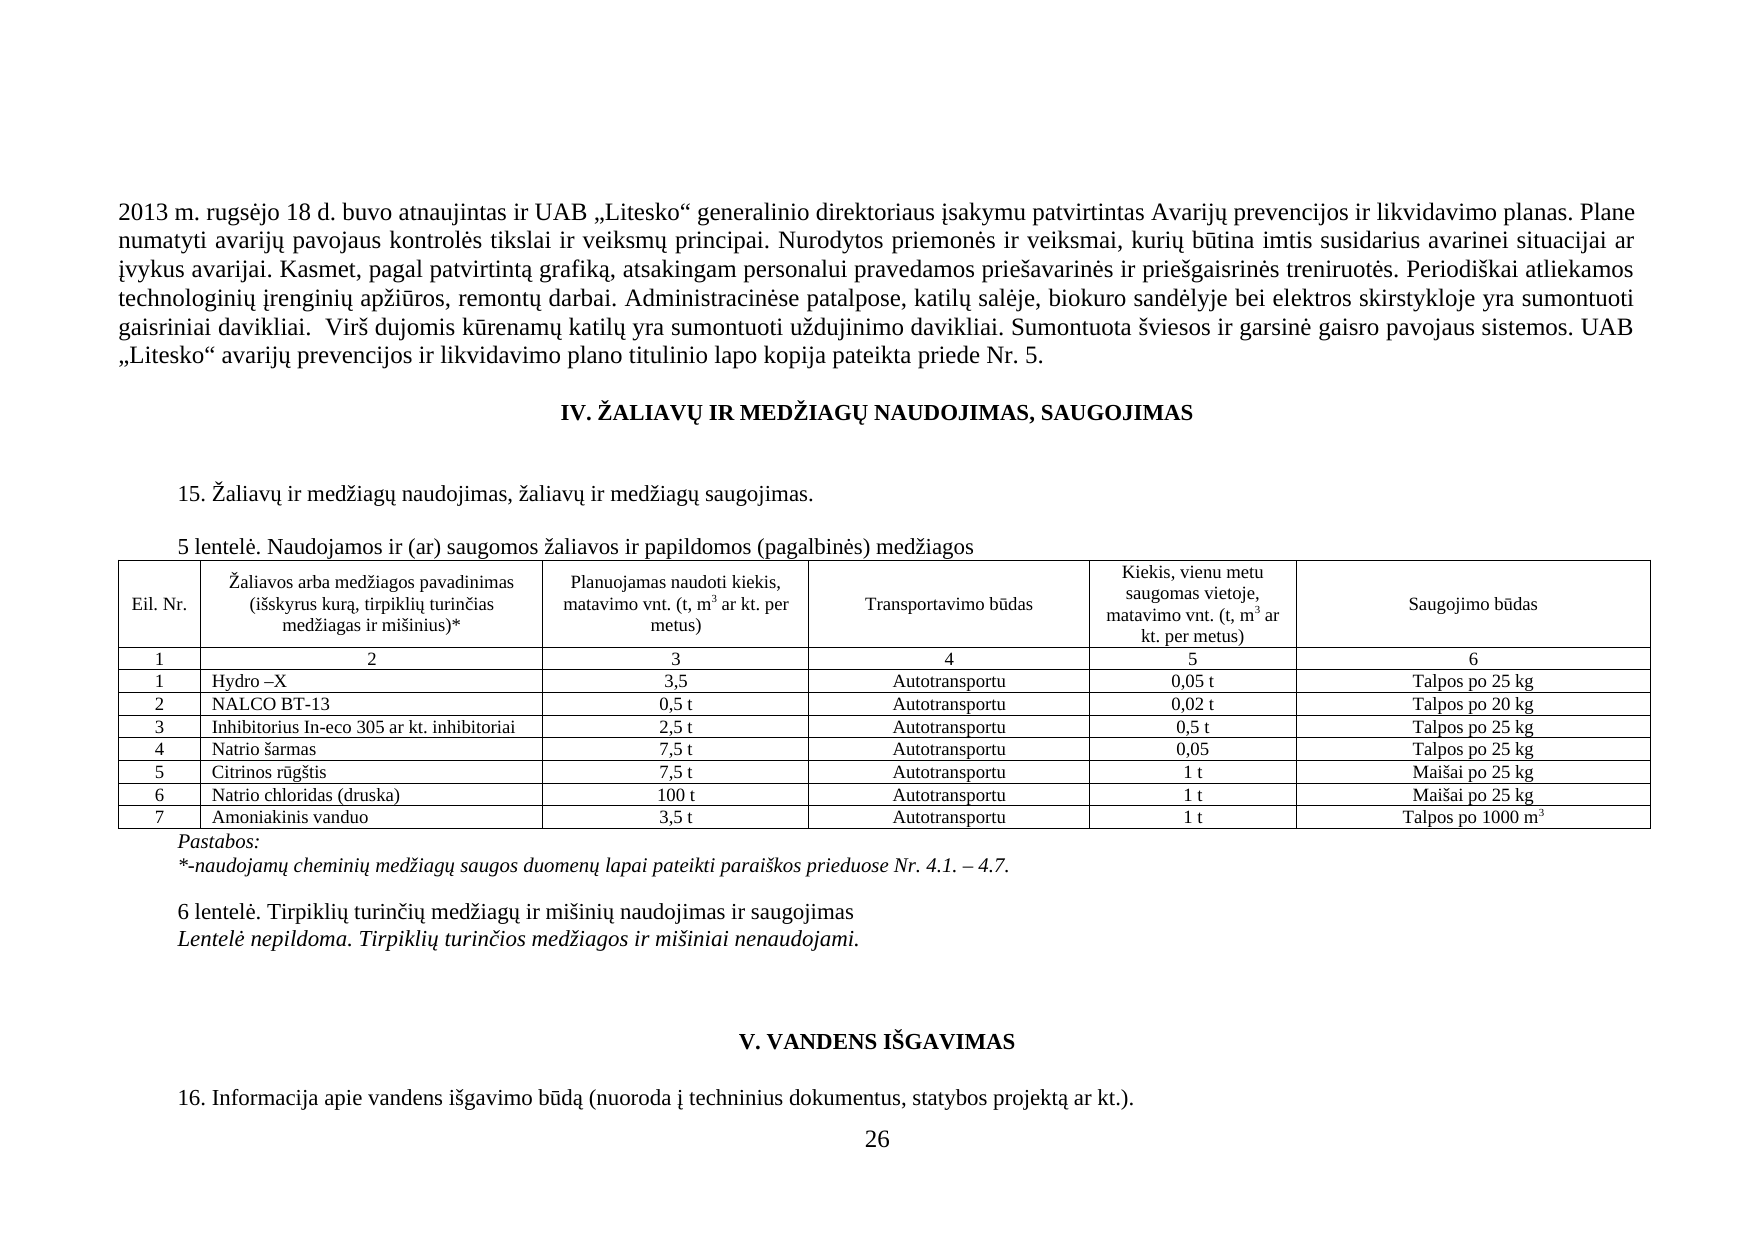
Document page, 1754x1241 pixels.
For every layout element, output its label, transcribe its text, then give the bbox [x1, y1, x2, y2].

table_cell 6 [1297, 648, 1650, 669]
table_cell 6 [119, 784, 200, 805]
table_cell 1 t [1090, 761, 1296, 782]
table_cell Natrio šarmas [201, 738, 542, 760]
table_header Saugojimo būdas [1297, 561, 1650, 647]
subtitle V. VANDENS IŠGAVIMAS [118, 1028, 1636, 1054]
table_cell 2,5 t [543, 716, 808, 737]
table_cell 7 [119, 806, 200, 828]
table_cell 0,02 t [1090, 693, 1296, 714]
table_header Kiekis, vienu metu saugomas vietoje, matavimo vnt. (t, m3 ar kt. per metus) [1090, 561, 1296, 647]
table_cell 1 t [1090, 806, 1296, 828]
table_cell Autotransportu [809, 716, 1089, 737]
table_cell 5 [1090, 648, 1296, 669]
text 15. Žaliavų ir medžiagų naudojimas, žaliavų ir medžiagų saugojimas. [118, 480, 1636, 507]
table_cell Maišai po 25 kg [1297, 784, 1650, 805]
table_cell 1 [119, 648, 200, 669]
table_cell Maišai po 25 kg [1297, 761, 1650, 782]
table_cell 2 [201, 648, 542, 669]
table_cell Autotransportu [809, 738, 1089, 760]
table_cell Talpos po 1000 m3 [1297, 806, 1650, 828]
table_cell 0,05 [1090, 738, 1296, 760]
table_cell 7,5 t [543, 738, 808, 760]
table_cell 4 [809, 648, 1089, 669]
text *-naudojamų cheminių medžiagų saugos duomenų lapai pateikti paraiškos prieduose Nr. 4.1. – 4.7. [118, 853, 1636, 877]
table_cell 3 [543, 648, 808, 669]
table_cell Talpos po 25 kg [1297, 738, 1650, 760]
text 5 lentelė. Naudojamos ir (ar) saugomos žaliavos ir papildomos (pagalbinės) medžiagos [118, 533, 1636, 559]
table_cell 100 t [543, 784, 808, 805]
table_cell 3,5 t [543, 806, 808, 828]
table_cell Autotransportu [809, 670, 1089, 692]
table_cell 0,5 t [1090, 716, 1296, 737]
table_cell 1 t [1090, 784, 1296, 805]
text 2013 m. rugsėjo 18 d. buvo atnaujintas ir UAB „Litesko“ generalinio direktoriaus įsakymu patvirtintas Avarijų prevencijos ir likvidavimo planas. Plane numatyti avarijų pavojaus kontrolės tikslai ir veiksmų principai. Nurodytos priemonės ir veiksmai, kurių būtina imtis susidarius avarinei situacijai ar įvykus avarijai. Kasmet, pagal patvirtintą grafiką, atsakingam personalui pravedamos priešavarinės ir priešgaisrinės treniruotės. Periodiškai atliekamos technologinių įrenginių apžiūros, remontų darbai. Administracinėse patalpose, katilų salėje, biokuro sandėlyje bei elektros skirstykloje yra sumontuoti gaisriniai davikliai. Virš dujomis kūrenamų katilų yra sumontuoti uždujinimo davikliai. Sumontuota šviesos ir garsinė gaisro pavojaus sistemos. UAB „Litesko“ avarijų prevencijos ir likvidavimo plano titulinio lapo kopija pateikta priede Nr. 5. [118, 197, 1636, 369]
table_cell Autotransportu [809, 693, 1089, 714]
table_cell Amoniakinis vanduo [201, 806, 542, 828]
table_cell 4 [119, 738, 200, 760]
table_cell Citrinos rūgštis [201, 761, 542, 782]
table_cell Talpos po 25 kg [1297, 716, 1650, 737]
table_cell 3,5 [543, 670, 808, 692]
table_cell 7,5 t [543, 761, 808, 782]
table_header Žaliavos arba medžiagos pavadinimas (išskyrus kurą, tirpiklių turinčias medžiagas ir mišinius)* [201, 561, 542, 647]
table_cell Hydro –X [201, 670, 542, 692]
table_cell Talpos po 25 kg [1297, 670, 1650, 692]
table_cell Inhibitorius In-eco 305 ar kt. inhibitoriai [201, 716, 542, 737]
table_cell 3 [119, 716, 200, 737]
text Lentelė nepildoma. Tirpiklių turinčios medžiagos ir mišiniai nenaudojami. [118, 925, 1636, 951]
table_cell NALCO BT-13 [201, 693, 542, 714]
table_cell 1 [119, 670, 200, 692]
table_header Eil. Nr. [119, 561, 200, 647]
table_cell Talpos po 20 kg [1297, 693, 1650, 714]
table_cell Autotransportu [809, 761, 1089, 782]
text Pastabos: [118, 829, 1636, 853]
subtitle IV. ŽALIAVŲ IR MEDŽIAGŲ NAUDOJIMAS, SAUGOJIMAS [118, 398, 1636, 425]
table_cell Autotransportu [809, 784, 1089, 805]
table_cell 0,5 t [543, 693, 808, 714]
table_cell Natrio chloridas (druska) [201, 784, 542, 805]
table_cell 0,05 t [1090, 670, 1296, 692]
text 6 lentelė. Tirpiklių turinčių medžiagų ir mišinių naudojimas ir saugojimas [118, 898, 1636, 925]
table_header Transportavimo būdas [809, 561, 1089, 647]
table_cell Autotransportu [809, 806, 1089, 828]
text 16. Informacija apie vandens išgavimo būdą (nuoroda į techninius dokumentus, statybos projektą ar kt.). [118, 1084, 1636, 1110]
table_cell 2 [119, 693, 200, 714]
table_header Planuojamas naudoti kiekis, matavimo vnt. (t, m3 ar kt. per metus) [543, 561, 808, 647]
table_cell 5 [119, 761, 200, 782]
